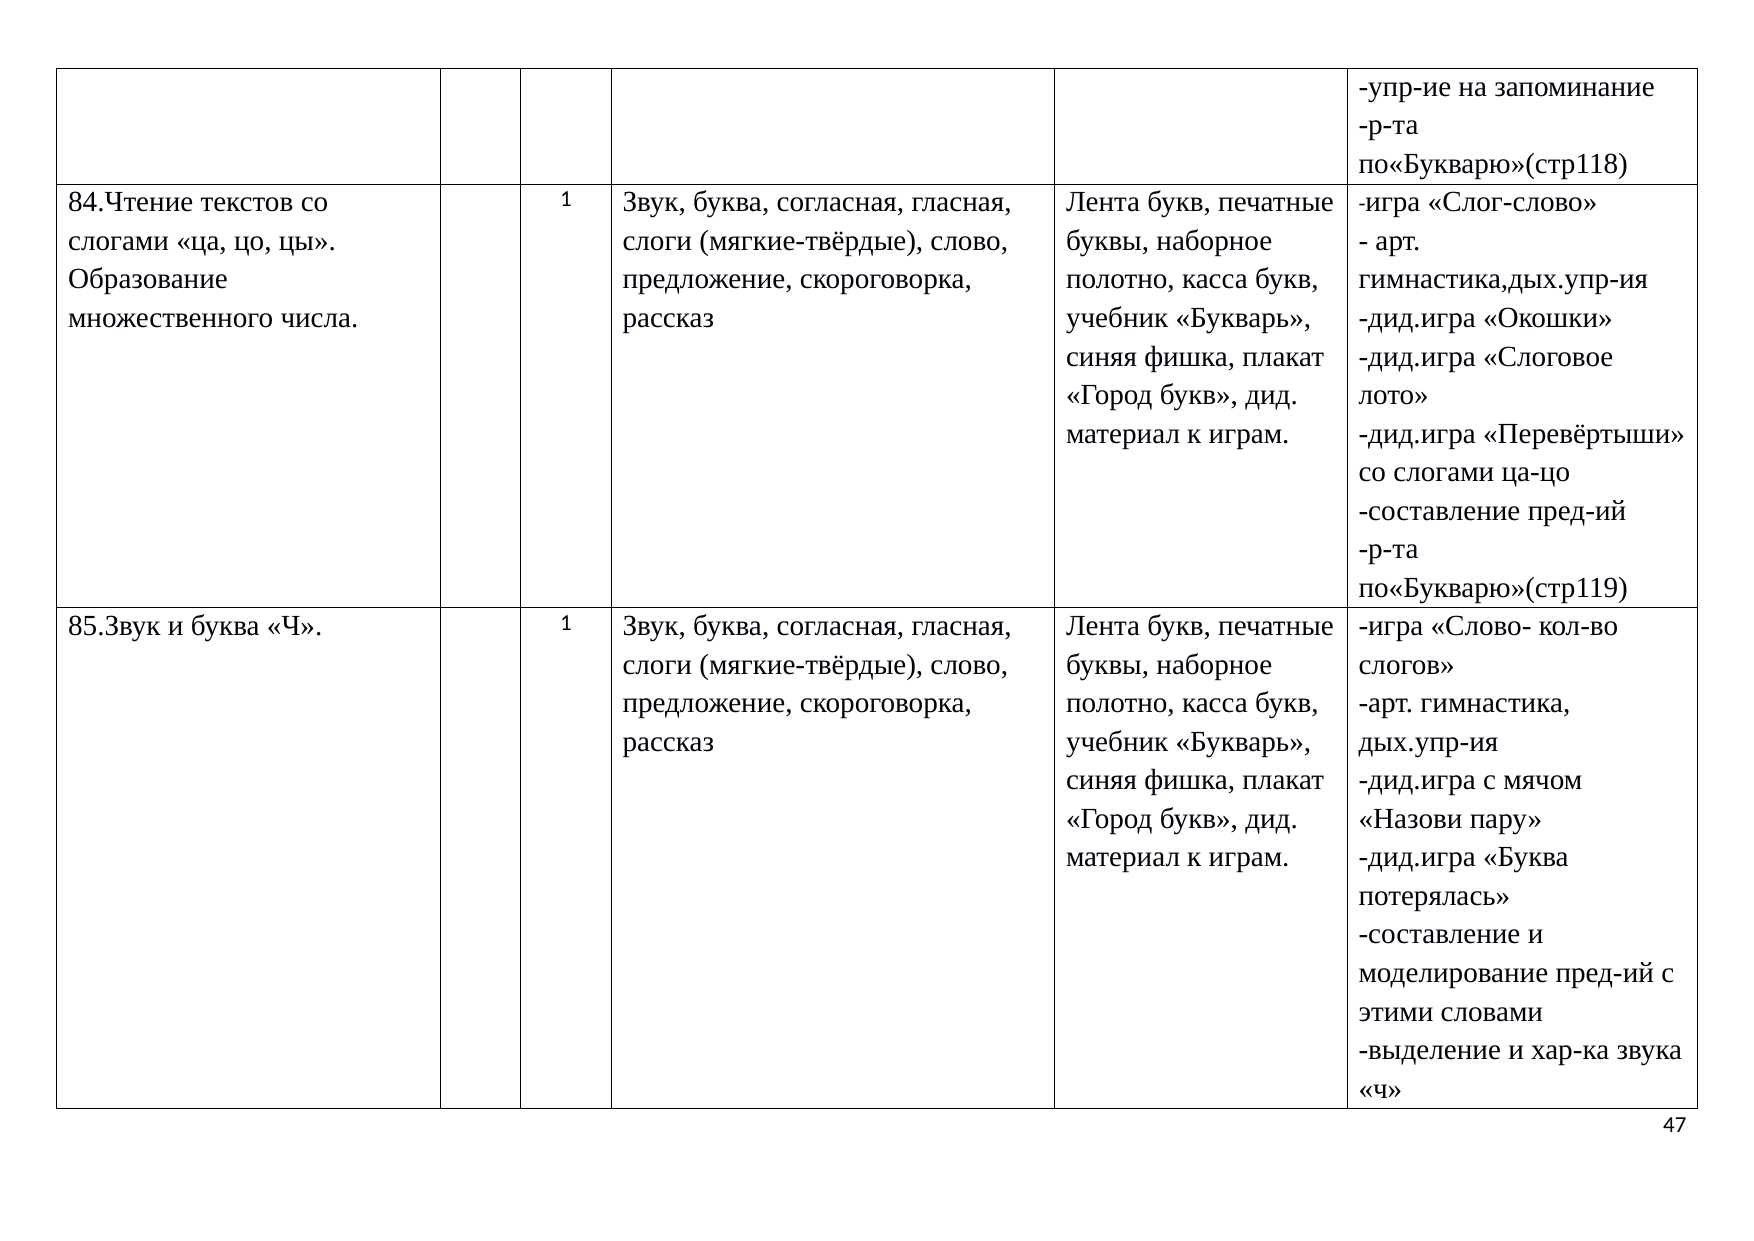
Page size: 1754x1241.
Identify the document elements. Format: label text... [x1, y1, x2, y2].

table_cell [612, 69, 1054, 183]
table_cell [441, 608, 520, 1108]
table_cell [612, 608, 1054, 1108]
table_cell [1348, 608, 1697, 1108]
table_cell [441, 185, 520, 607]
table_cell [1055, 608, 1347, 1108]
table_cell Звук, буква, согласная, гласная, слоги (мягкие-твёрдые), слово, предложение, скороговорка, рассказ [612, 185, 1054, 607]
table_cell Лента букв, печатные буквы, наборное полотно, касса букв, учебник «Букварь», синяя фишка, плакат «Город букв», дид. материал к играм. [1055, 185, 1347, 607]
table_cell [441, 69, 520, 183]
table_cell 1 [521, 185, 611, 607]
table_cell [57, 69, 440, 183]
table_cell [1055, 69, 1347, 183]
table_cell 1 [521, 608, 611, 1108]
table_cell 84.Чтение текстов со слогами «ца, цо, цы». Образование множественного числа. [57, 185, 440, 607]
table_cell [1348, 69, 1697, 183]
table_cell 1 [521, 69, 611, 183]
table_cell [57, 608, 440, 1108]
table_cell -игра «Слог-слово» - арт. гимнастика,дых.упр-ия -дид.игра «Окошки» -дид.игра «Слоговое лото» -дид.игра «Перевёртыши» со слогами ца-цо -составление пред-ий -р-та по«Букварю»(стр119) [1348, 185, 1697, 607]
